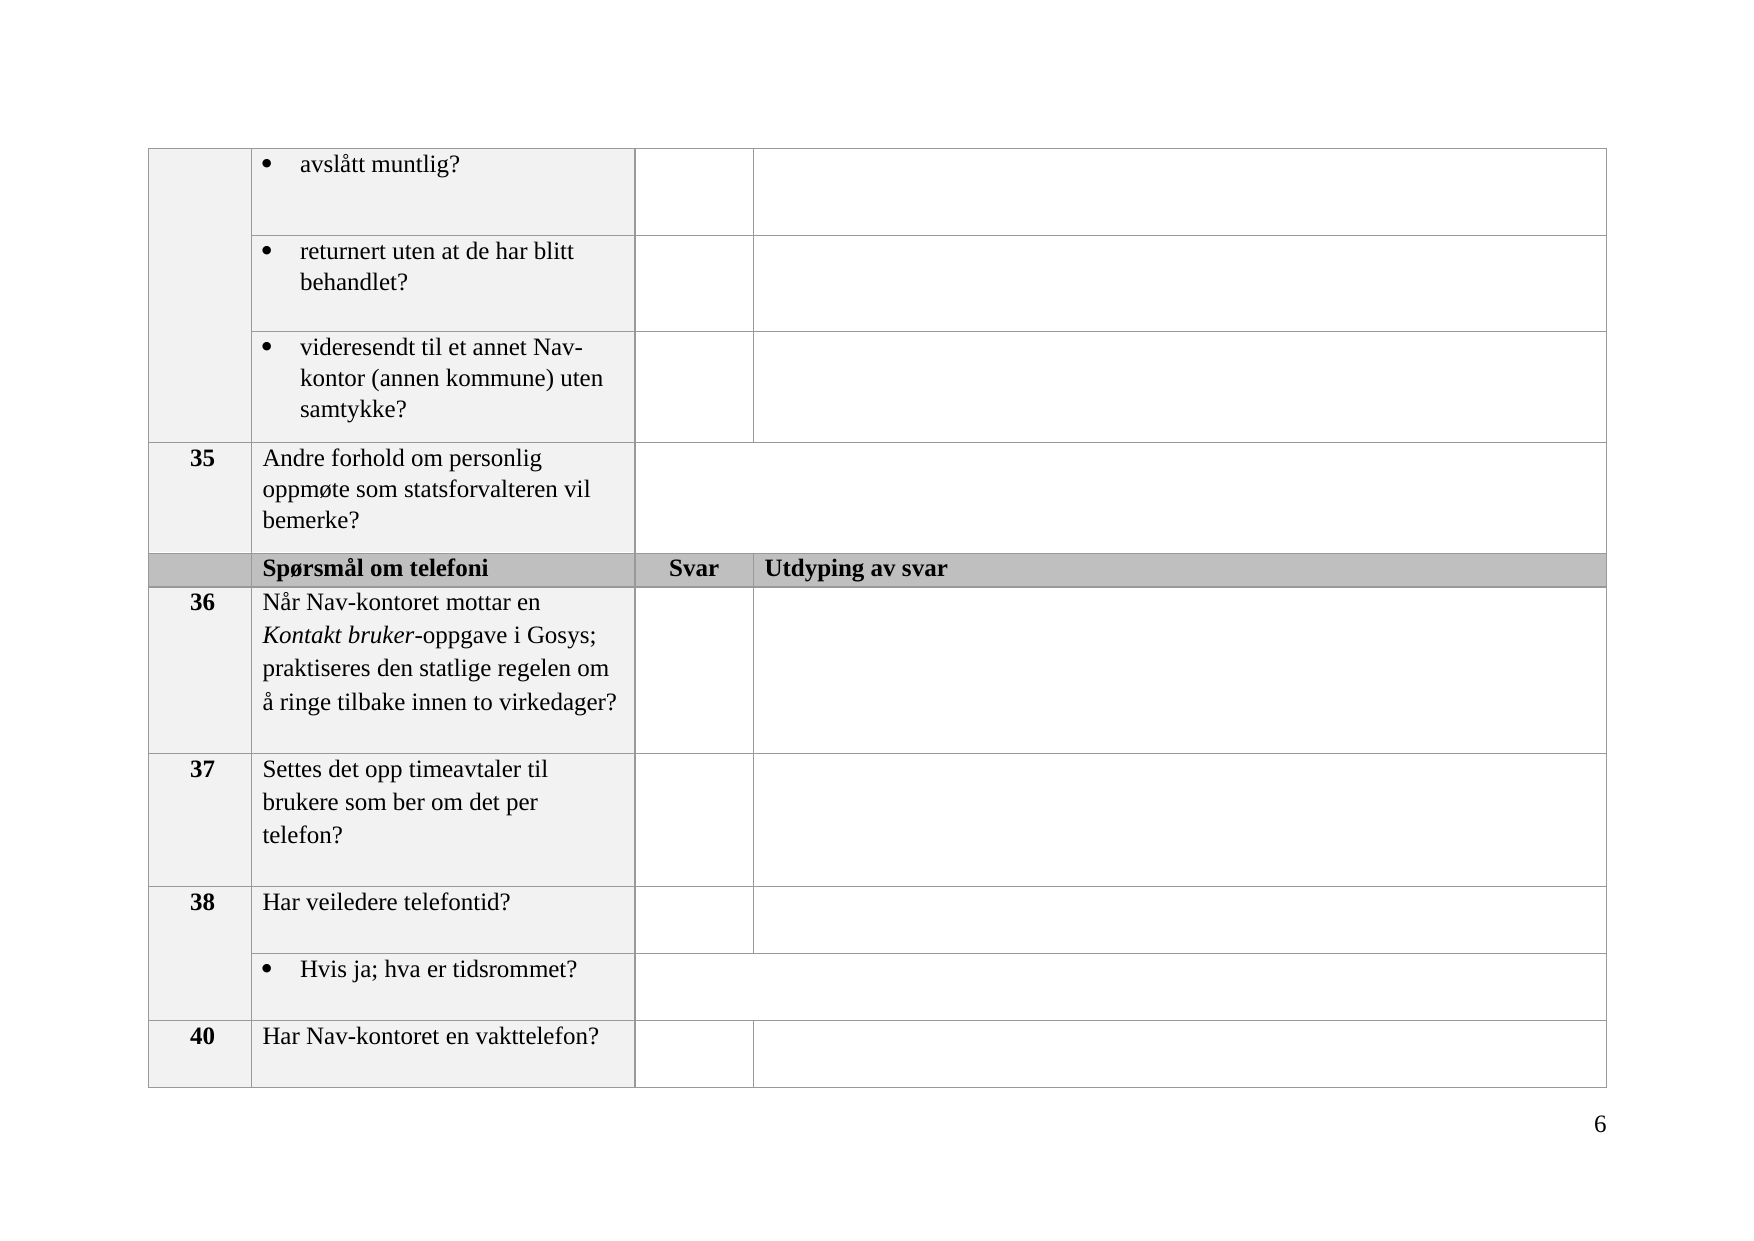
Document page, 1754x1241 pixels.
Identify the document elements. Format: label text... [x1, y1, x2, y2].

table_cell [636, 588, 753, 753]
table_cell [754, 236, 1606, 331]
table_cell Har veiledere telefontid? [252, 887, 634, 953]
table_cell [252, 149, 634, 235]
table_cell Utdyping av svar [754, 554, 1606, 586]
table_cell [149, 443, 251, 552]
table_cell Svar [636, 554, 753, 586]
table_cell [149, 149, 251, 442]
table_cell [754, 332, 1606, 442]
table_cell [636, 754, 753, 886]
table_cell [636, 954, 1606, 1020]
table_cell returnert uten at de har blitt behandlet? [252, 236, 634, 331]
table_cell Settes det opp timeavtaler til brukere som ber om det per telefon? [252, 754, 634, 886]
table_cell Spørsmål om telefoni [252, 554, 634, 586]
table_cell [754, 588, 1606, 753]
table_cell [636, 443, 1606, 552]
table_cell [636, 332, 753, 442]
table_cell [149, 1021, 251, 1087]
table_cell Hvis ja; hva er tidsrommet? [252, 954, 634, 1020]
table_cell [149, 754, 251, 886]
table_cell [149, 588, 251, 753]
table_cell [754, 887, 1606, 953]
table_cell Andre forhold om personlig oppmøte som statsforvalteren vil bemerke? [252, 443, 634, 552]
table_cell Har Nav-kontoret en vakttelefon? [252, 1021, 634, 1087]
table_cell [636, 1021, 753, 1087]
table_cell [636, 149, 753, 235]
table_cell videresendt til et annet Nav-kontor (annen kommune) uten samtykke? [252, 332, 634, 442]
table_cell [149, 554, 251, 586]
table_cell Når Nav-kontoret mottar en Kontakt bruker-oppgave i Gosys; praktiseres den statlige regelen om å ringe tilbake innen to virkedager? [252, 588, 634, 753]
table_cell [754, 754, 1606, 886]
table_cell [636, 887, 753, 953]
table_cell [754, 1021, 1606, 1087]
table_cell [149, 887, 251, 1020]
table_cell [636, 236, 753, 331]
table_cell [754, 149, 1606, 235]
